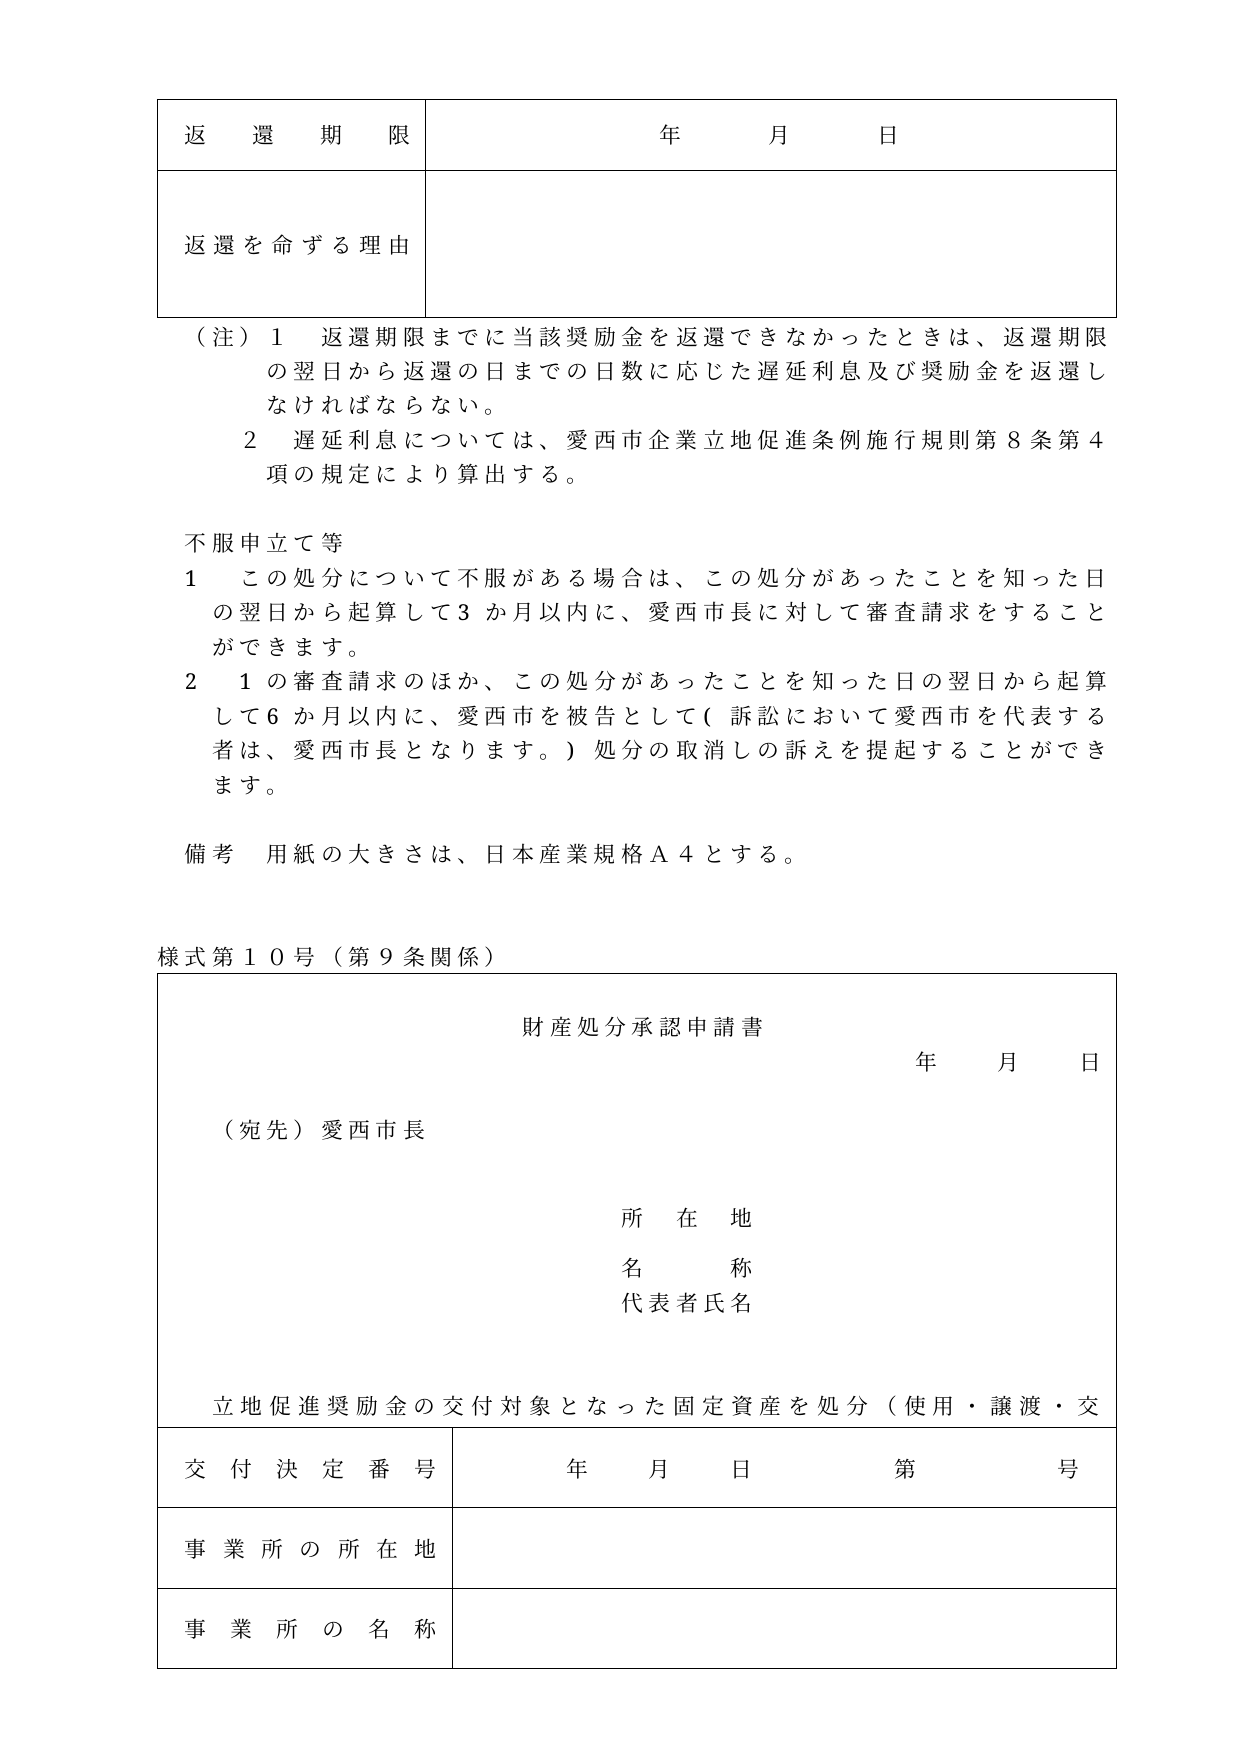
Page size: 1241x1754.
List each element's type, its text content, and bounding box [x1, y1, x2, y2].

table_cell 事業所の所在地 [158, 1508, 452, 1588]
text 不服申立て等 [182, 525, 1112, 559]
table_header 財産処分承認申請書 年 月 日 （宛先）愛西市長 所 在 地 名 称 代表者氏名 立地促進奨励金の交付対象となった固定資産を処分（使用・譲渡・交換・取り壊し・貸し付け）したいので、愛西市企業立地促進条例施行規則第９条第１項の規定により、必要な書類を添えて申請します。 [158, 974, 1116, 1427]
table_cell [453, 1589, 1116, 1668]
text （注）１ 返還期限までに当該奨励金を返還できなかったときは、返還期限の翌日から返還の日までの日数に応じた遅延利息及び奨励金を返還しなければならない。 [162, 318, 1112, 422]
text 備考 用紙の大きさは、日本産業規格Ａ４とする。 [182, 835, 1112, 870]
text 様式第１０号（第９条関係） [157, 939, 1112, 973]
table_cell 年 月 日 [426, 100, 1116, 169]
text ２ 遅延利息については、愛西市企業立地促進条例施行規則第８条第４項の規定により算出する。 [157, 422, 1112, 491]
table_cell [453, 1508, 1116, 1588]
text 1 この処分について不服がある場合は、この処分があったことを知った日の翌日から起算して3か月以内に、愛西市長に対して審査請求をすることができます。 [182, 559, 1112, 663]
table_cell 事業所の名称 [158, 1589, 452, 1668]
table_cell 交付決定番号 [158, 1428, 452, 1507]
text 2 1の審査請求のほか、この処分があったことを知った日の翌日から起算して6か月以内に、愛西市を被告として(訴訟において愛西市を代表する者は、愛西市長となります。)処分の取消しの訴えを提起することができます。 [182, 663, 1112, 801]
table_cell 返還期限 [158, 100, 425, 169]
table_cell [426, 171, 1116, 317]
table_cell 返還を命ずる理由 [158, 171, 425, 317]
table_cell 年 月 日 第 号 [453, 1428, 1116, 1507]
